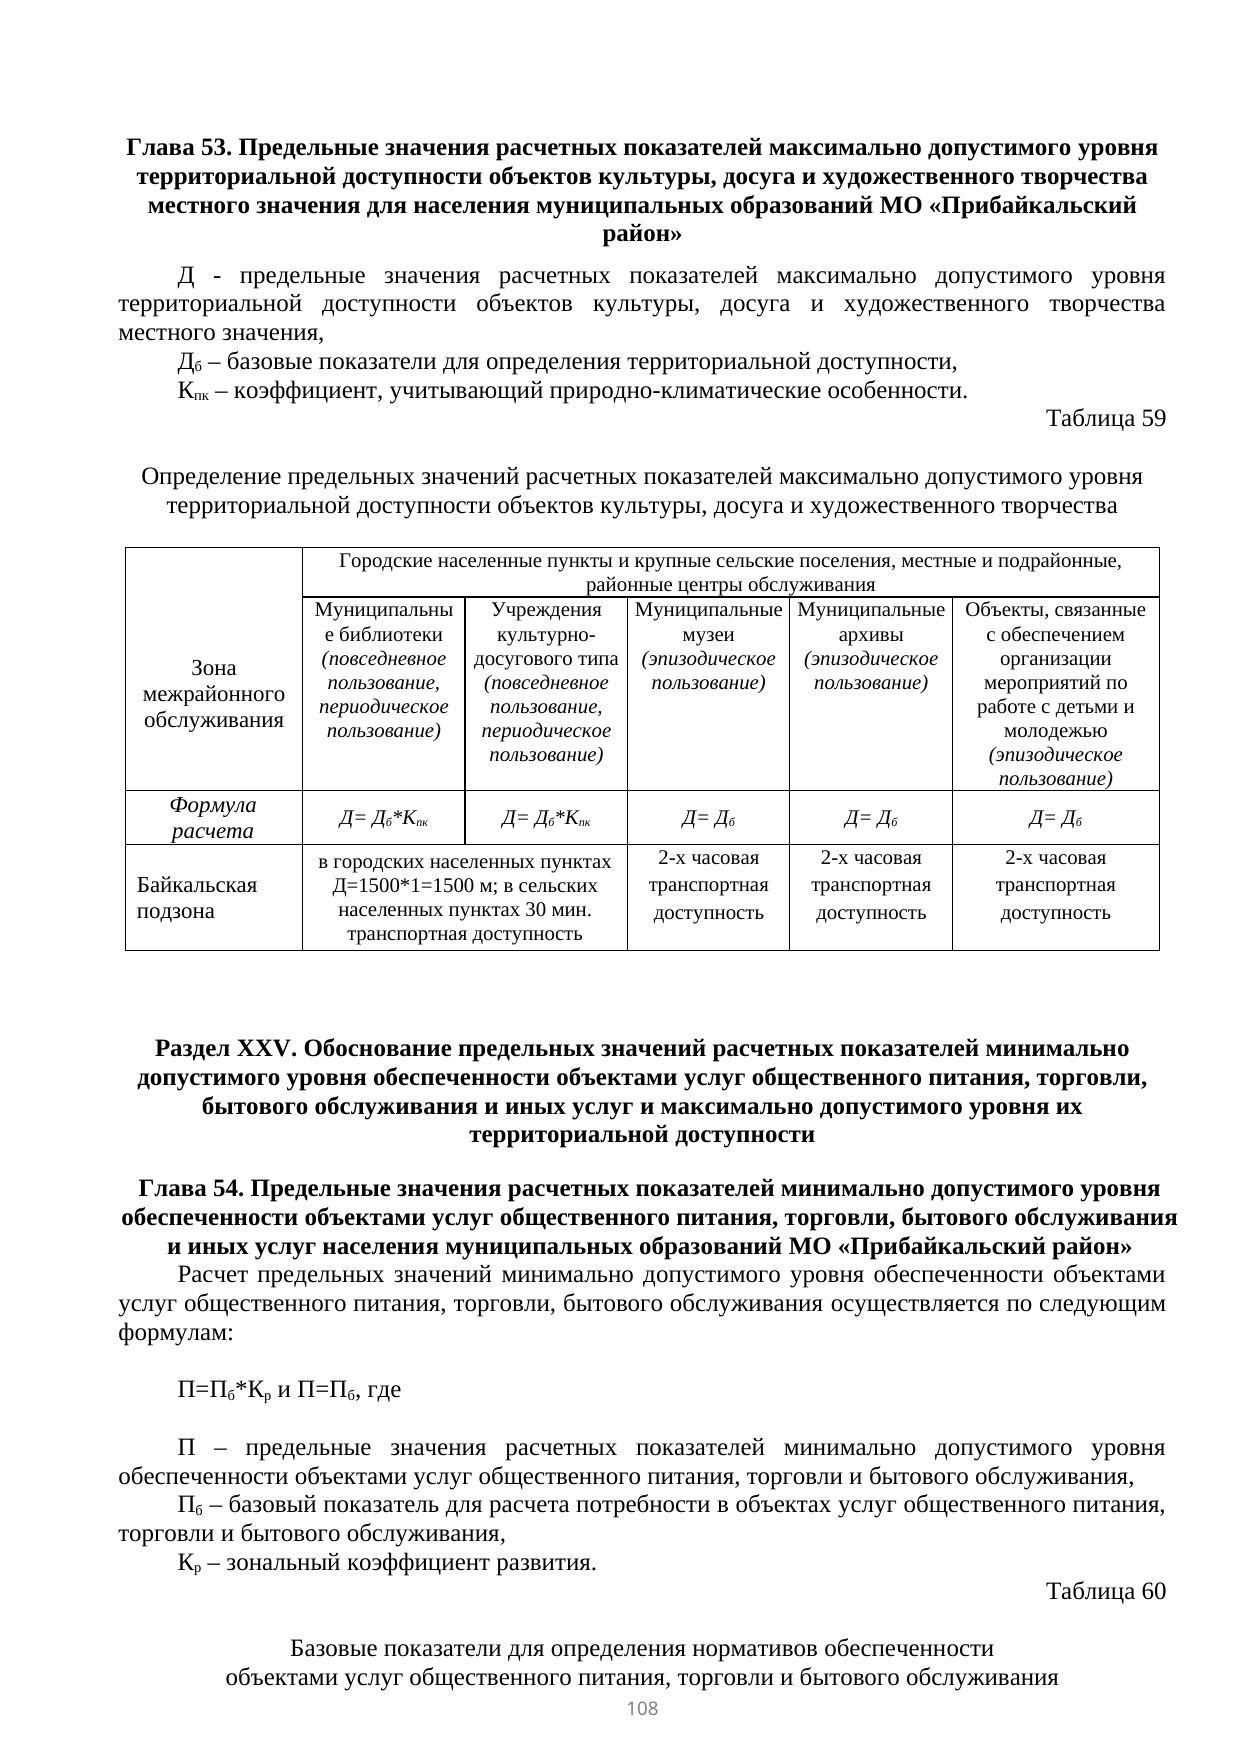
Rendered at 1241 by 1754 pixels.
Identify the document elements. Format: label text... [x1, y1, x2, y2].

text Базовые показатели для определения нормативов обеспеченности [118, 1633, 1166, 1662]
text Таблица 59 [118, 403, 1166, 432]
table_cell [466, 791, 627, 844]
text Расчет предельных значений минимально допустимого уровня обеспеченности объектами услуг общественного питания, торговли, бытового обслуживания осуществляется по следующим формулам: [118, 1259, 1166, 1346]
text П – предельные значения расчетных показателей минимально допустимого уровня обеспеченности объектами услуг общественного питания, торговли и бытового обслуживания, [118, 1432, 1166, 1489]
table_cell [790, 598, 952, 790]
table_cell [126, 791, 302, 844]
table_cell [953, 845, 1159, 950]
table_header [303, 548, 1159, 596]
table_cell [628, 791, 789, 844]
text Таблица 60 [118, 1576, 1166, 1604]
text П=Пб*Кр и П=Пб, где [118, 1374, 1166, 1403]
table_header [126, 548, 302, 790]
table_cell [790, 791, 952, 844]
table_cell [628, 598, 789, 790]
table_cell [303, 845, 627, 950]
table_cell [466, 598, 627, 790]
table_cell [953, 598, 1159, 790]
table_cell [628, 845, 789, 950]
text объектами услуг общественного питания, торговли и бытового обслуживания [118, 1662, 1166, 1691]
text Пб – базовый показатель для расчета потребности в объектах услуг общественного питания, торговли и бытового обслуживания, [118, 1489, 1166, 1547]
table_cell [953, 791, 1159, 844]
text Дб – базовые показатели для определения территориальной доступности, [118, 346, 1166, 375]
text Кр – зональный коэффициент развития. [118, 1547, 1166, 1576]
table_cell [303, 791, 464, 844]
text Кпк – коэффициент, учитывающий природно-климатические особенности. [118, 375, 1166, 403]
text Раздел XXV. Обоснование предельных значений расчетных показателей минимально допустимого уровня обеспеченности объектами услуг общественного питания, торговли, бытового обслуживания и иных услуг и максимально допустимого уровня их территориальной доступности [118, 1033, 1166, 1148]
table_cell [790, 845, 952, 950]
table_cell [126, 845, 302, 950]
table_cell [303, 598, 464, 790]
text Д - предельные значения расчетных показателей максимально допустимого уровня территориальной доступности объектов культуры, досуга и художественного творчества местного значения, [118, 260, 1166, 346]
text Глава 54. Предельные значения расчетных показателей минимально допустимого уровня обеспеченности объектами услуг общественного питания, торговли, бытового обслуживания и иных услуг населения муниципальных образований МО «Прибайкальский район» [118, 1173, 1181, 1259]
text Определение предельных значений расчетных показателей максимально допустимого уровня территориальной доступности объектов культуры, досуга и художественного творчества [118, 461, 1166, 518]
text Глава 53. Предельные значения расчетных показателей максимально допустимого уровня территориальной доступности объектов культуры, досуга и художественного творчества местного значения для населения муниципальных образований МО «Прибайкальский район» [118, 132, 1166, 247]
